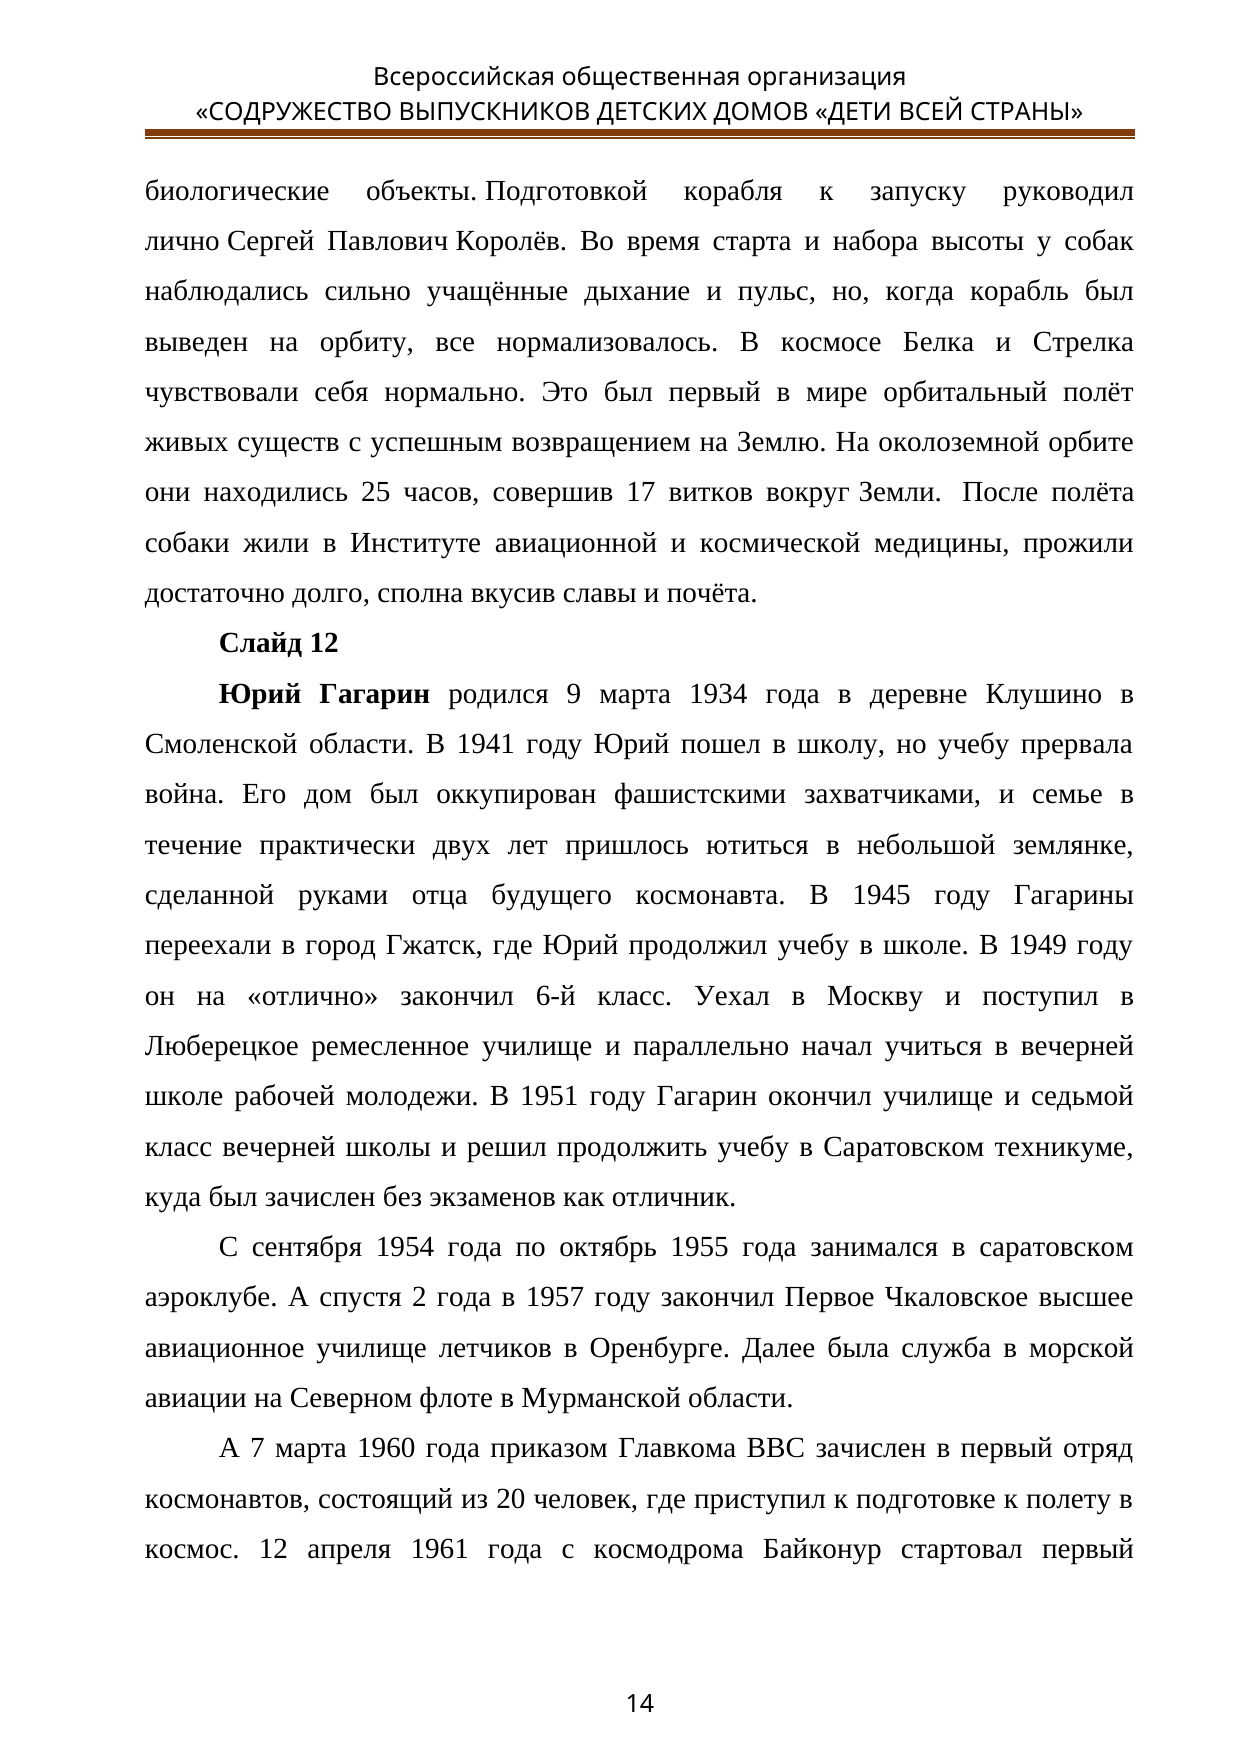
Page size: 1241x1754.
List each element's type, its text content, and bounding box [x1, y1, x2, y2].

text Слайд 12 [144, 626, 1135, 659]
text Юрий Гагарин родился 9 марта 1934 года в деревне Клушино в Смоленской области. В 1941 году Юрий пошел в школу, но учебу прервала война. Его дом был оккупирован фашистскими захватчиками, и семье в течение практически двух лет пришлось ютиться в небольшой землянке, сделанной руками отца будущего космонавта. В 1945 году Гагарины переехали в город Гжатск, где Юрий продолжил учебу в школе. В 1949 году он на «отлично» закончил 6-й класс. Уехал в Москву и поступил в Люберецкое ремесленное училище и параллельно начал учиться в вечерней школе рабочей молодежи. В 1951 году Гагарин окончил училище и седьмой класс вечерней школы и решил продолжить учебу в Саратовском техникуме, куда был зачислен без экзаменов как отличник. [144, 676, 1135, 1212]
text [144, 173, 1135, 609]
text С сентября 1954 года по октябрь 1955 года занимался в саратовском аэроклубе. А спустя 2 года в 1957 году закончил Первое Чкаловское высшее авиационное училище летчиков в Оренбурге. Далее была служба в морской авиации на Северном флоте в Мурманской области. [144, 1229, 1135, 1414]
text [144, 1431, 1135, 1565]
